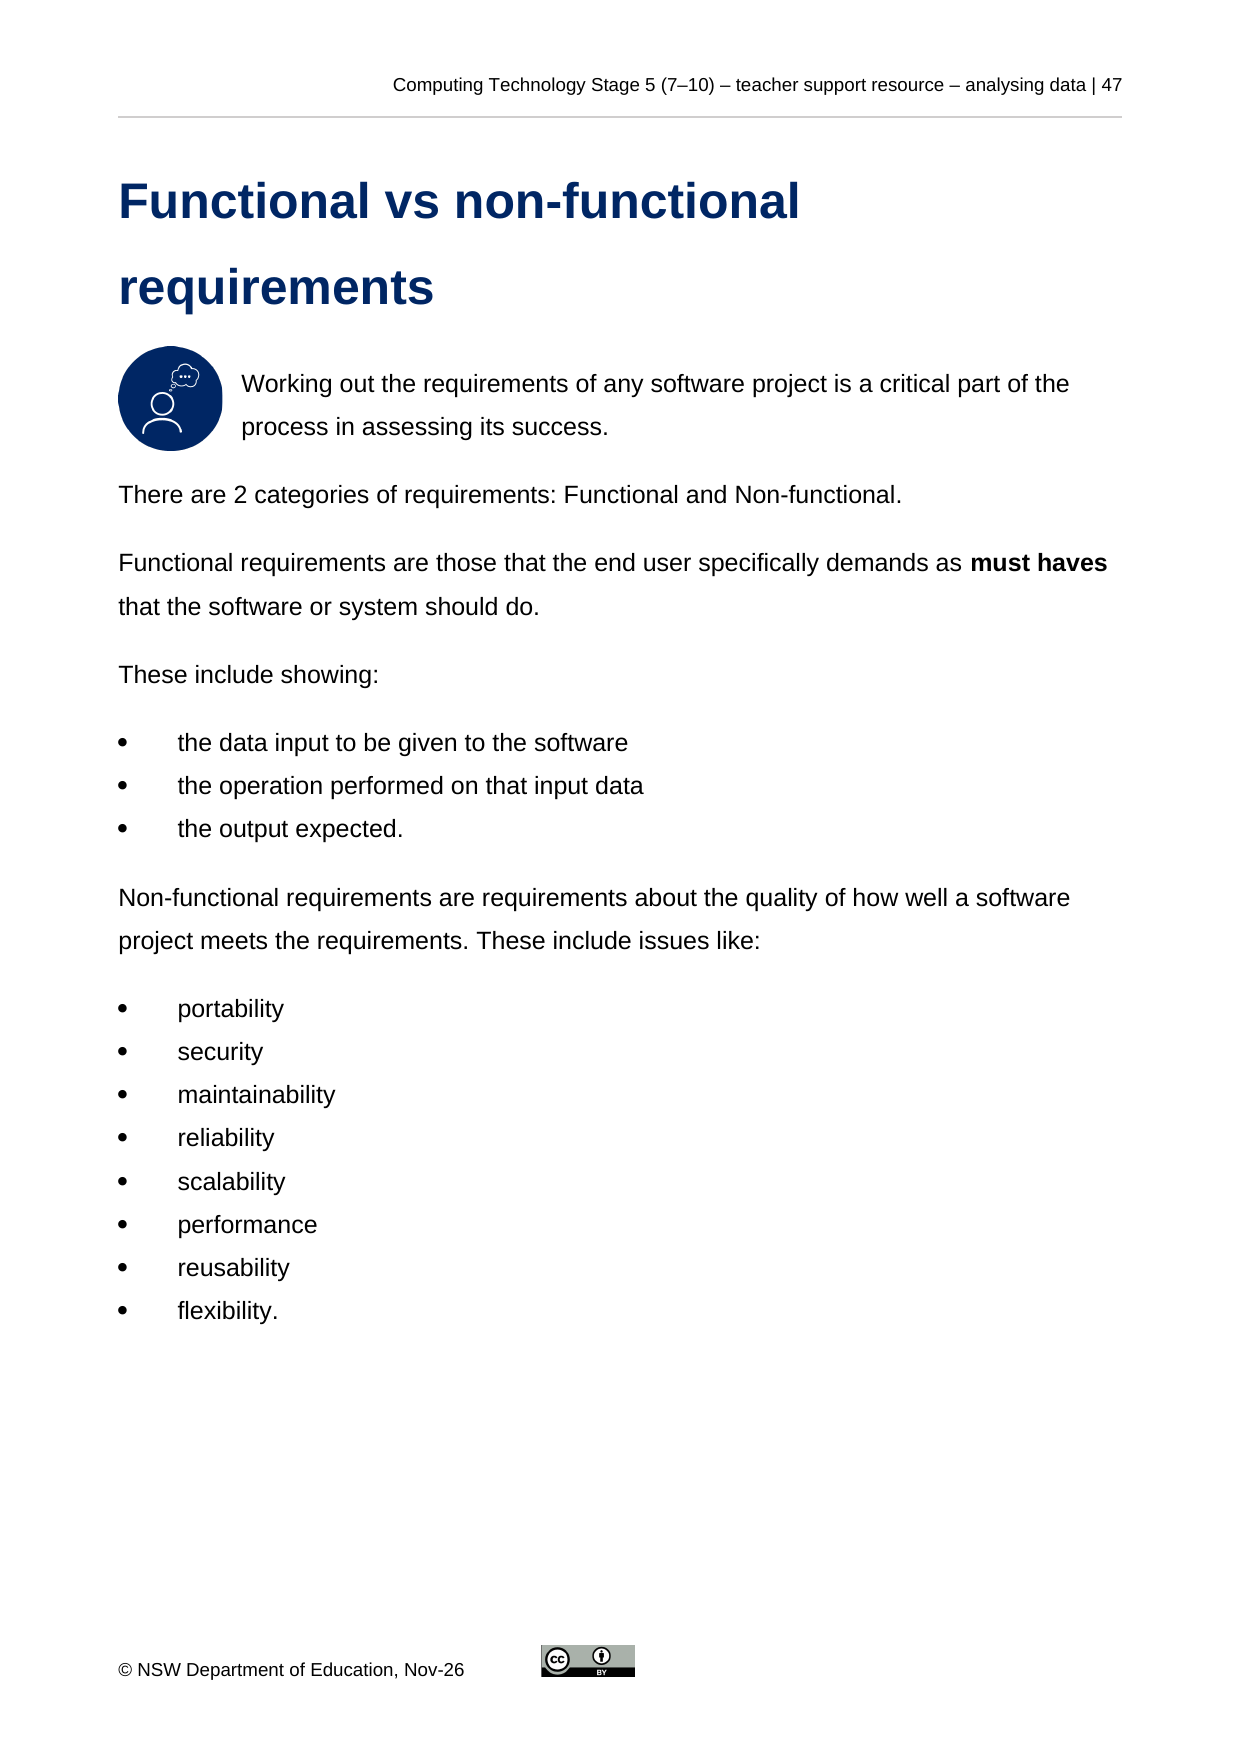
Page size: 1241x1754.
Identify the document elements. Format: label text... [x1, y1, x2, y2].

list reliability [118, 1123, 1122, 1152]
list maintainability [118, 1080, 1122, 1109]
picture [541, 1645, 635, 1677]
list the operation performed on that input data [118, 771, 1122, 800]
text There are 2 categories of requirements: Functional and Non-functional. [118, 480, 1122, 509]
picture [118, 346, 223, 451]
text These include showing: [118, 660, 1122, 688]
list the data input to be given to the software [118, 728, 1122, 757]
subtitle Functional vs non-functional requirements [118, 172, 1122, 315]
text Functional requirements are those that the end user specifically demands as must haves that the software or system should do. [118, 548, 1122, 620]
text Working out the requirements of any software project is a critical part of the process in assessing its success. [223, 369, 1122, 441]
list reusability [118, 1253, 1122, 1282]
text Non-functional requirements are requirements about the quality of how well a software project meets the requirements. These include issues like: [118, 882, 1122, 954]
list performance [118, 1210, 1122, 1239]
list the output expected. [118, 814, 1122, 843]
list scalability [118, 1167, 1122, 1196]
list security [118, 1037, 1122, 1066]
list flexibility. [118, 1296, 1122, 1325]
list portability [118, 994, 1122, 1023]
